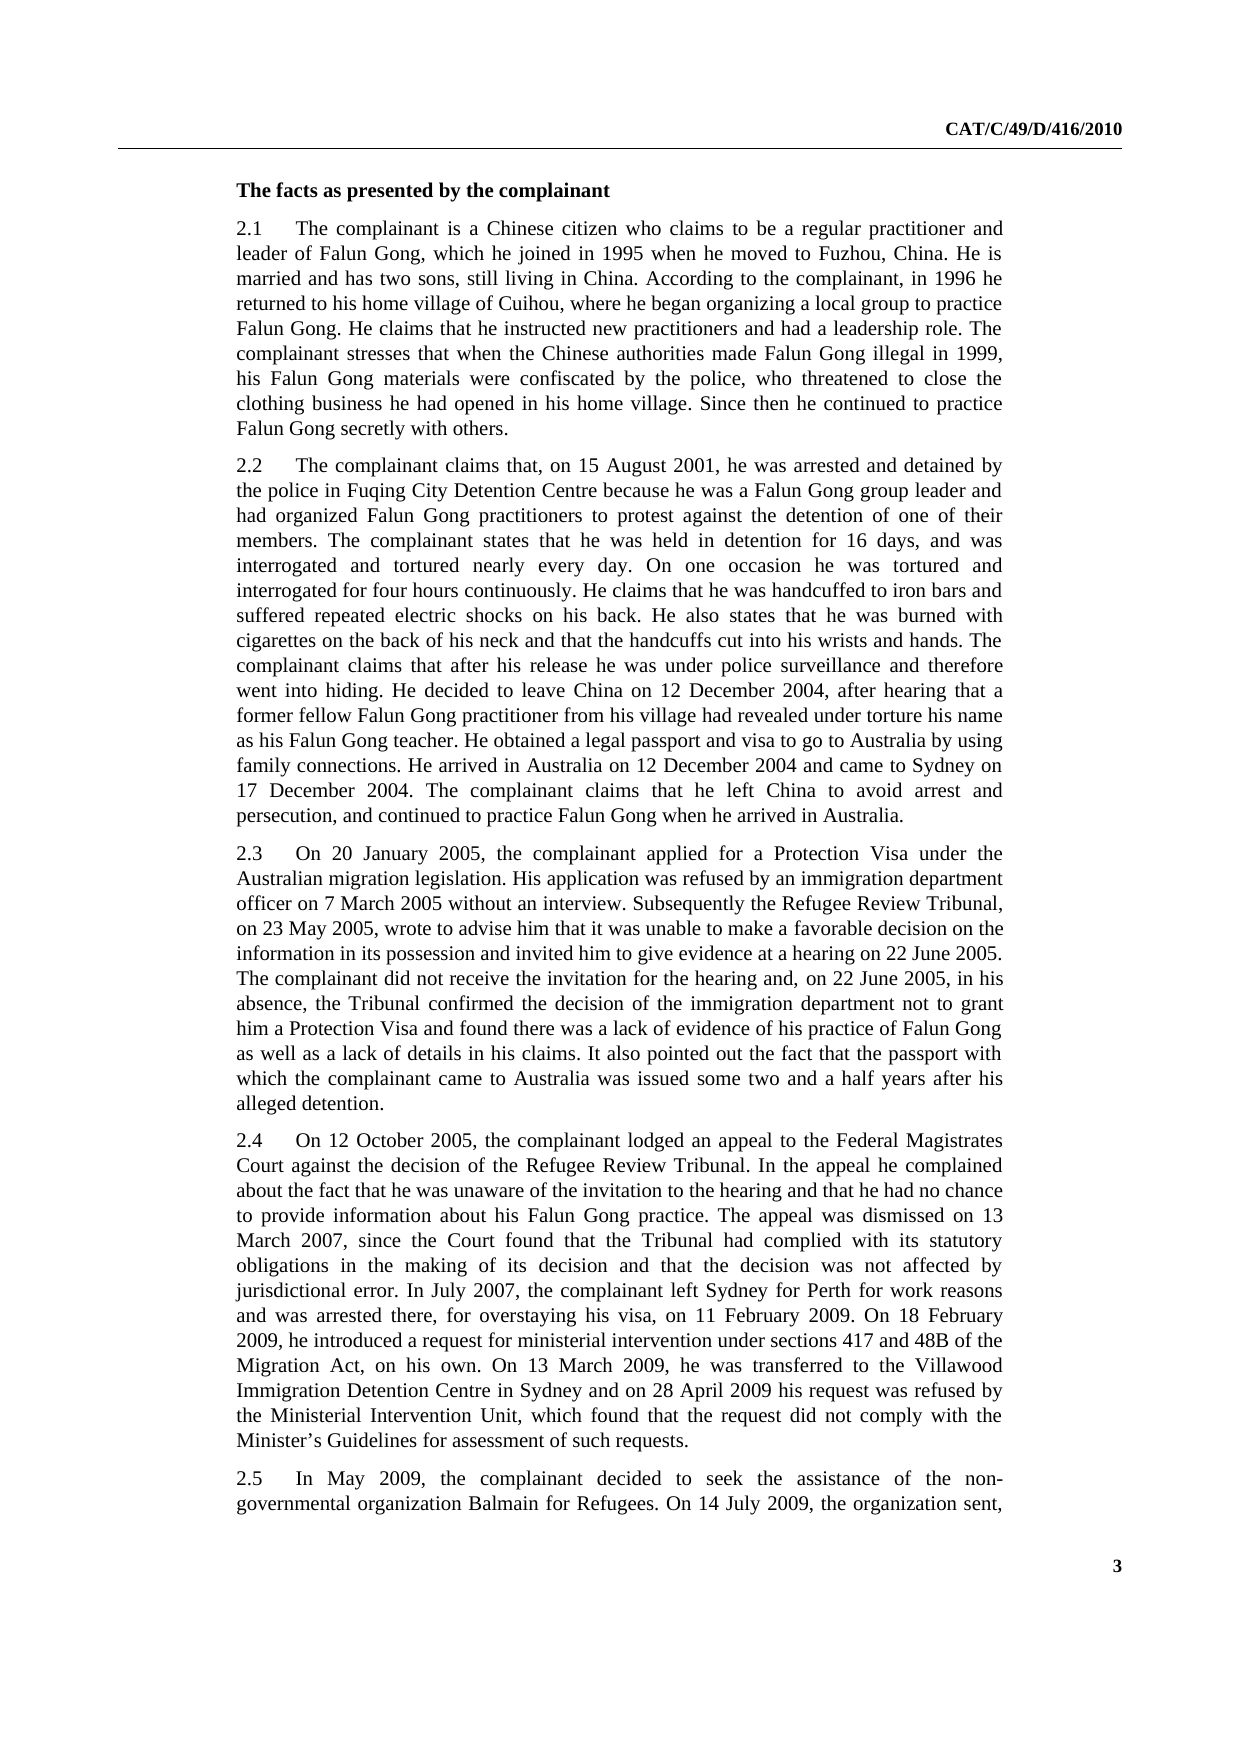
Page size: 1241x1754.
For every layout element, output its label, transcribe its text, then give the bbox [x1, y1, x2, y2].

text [236, 1465, 1004, 1515]
text 2.3 On 20 January 2005, the complainant applied for a Protection Visa under the Australian migration legislation. His application was refused by an immigration department officer on 7 March 2005 without an interview. Subsequently the Refugee Review Tribunal, on 23 May 2005, wrote to advise him that it was unable to make a favorable decision on the information in its possession and invited him to give evidence at a hearing on 22 June 2005. The complainant did not receive the invitation for the hearing and, on 22 June 2005, in his absence, the Tribunal confirmed the decision of the immigration department not to grant him a Protection Visa and found there was a lack of evidence of his practice of Falun Gong as well as a lack of details in his claims. It also pointed out the fact that the passport with which the complainant came to was issued some two and a half years after his alleged detention. [236, 840, 1004, 1115]
text 2.4 On 12 October 2005, the complainant lodged an appeal to the Federal Magistrates Court against the decision of the Refugee Review Tribunal. In the appeal he complained about the fact that he was unaware of the invitation to the hearing and that he had no chance to provide information about his Falun Gong practice. The appeal was dismissed on 13 March 2007, since the Court found that the Tribunal had complied with its statutory obligations in the making of its decision and that the decision was not affected by jurisdictional error. In July 2007, the complainant left for for work reasons and was arrested there, for overstaying his visa, on 11 February 2009. On 18 February 2009, he introduced a request for ministerial intervention under sections 417 and 48B of the Migration Act, on his own. On 13 March 2009, he was transferred to the Villawood Immigration Detention Centre in and on 28 April 2009 his request was refused by the Ministerial Intervention Unit, which found that the request did not comply with the Minister’s Guidelines for assessment of such requests. [236, 1127, 1004, 1452]
text 2.2 The complainant claims that, on 15 August 2001, he was arrested and detained by the police in Fuqing City Detention Centre because he was a Falun Gong group leader and had organized Falun Gong practitioners to protest against the detention of one of their members. The complainant states that he was held in detention for 16 days, and was interrogated and tortured nearly every day. On one occasion he was tortured and interrogated for four hours continuously. He claims that he was handcuffed to iron bars and suffered repeated electric shocks on his back. He also states that he was burned with cigarettes on the back of his neck and that the handcuffs cut into his wrists and hands. The complainant claims that after his release he was under police surveillance and therefore went into hiding. He decided to leave on 12 December 2004, after hearing that a former fellow Falun Gong practitioner from his village had revealed under torture his name as his Falun Gong teacher. He obtained a legal passport and visa to go to by using family connections. He arrived in on 12 December 2004 and came to on 17 December 2004. The complainant claims that he left to avoid arrest and persecution, and continued to practice Falun Gong when he arrived in . [236, 452, 1004, 827]
text The facts as presented by the complainant [118, 177, 1004, 202]
text 2.1 The complainant is a Chinese citizen who claims to be a regular practitioner and leader of Falun Gong, which he joined in 1995 when he moved to . He is married and has two sons, still living in . According to the complainant, in 1996 he returned to his home , where he began organizing a local group to practice Falun Gong. He claims that he instructed new practitioners and had a leadership role. The complainant stresses that when the Chinese authorities made Falun Gong illegal in 1999, his Falun Gong materials were confiscated by the police, who threatened to close the clothing business he had opened in his home village. Since then he continued to practice Falun Gong secretly with others. [236, 215, 1004, 440]
